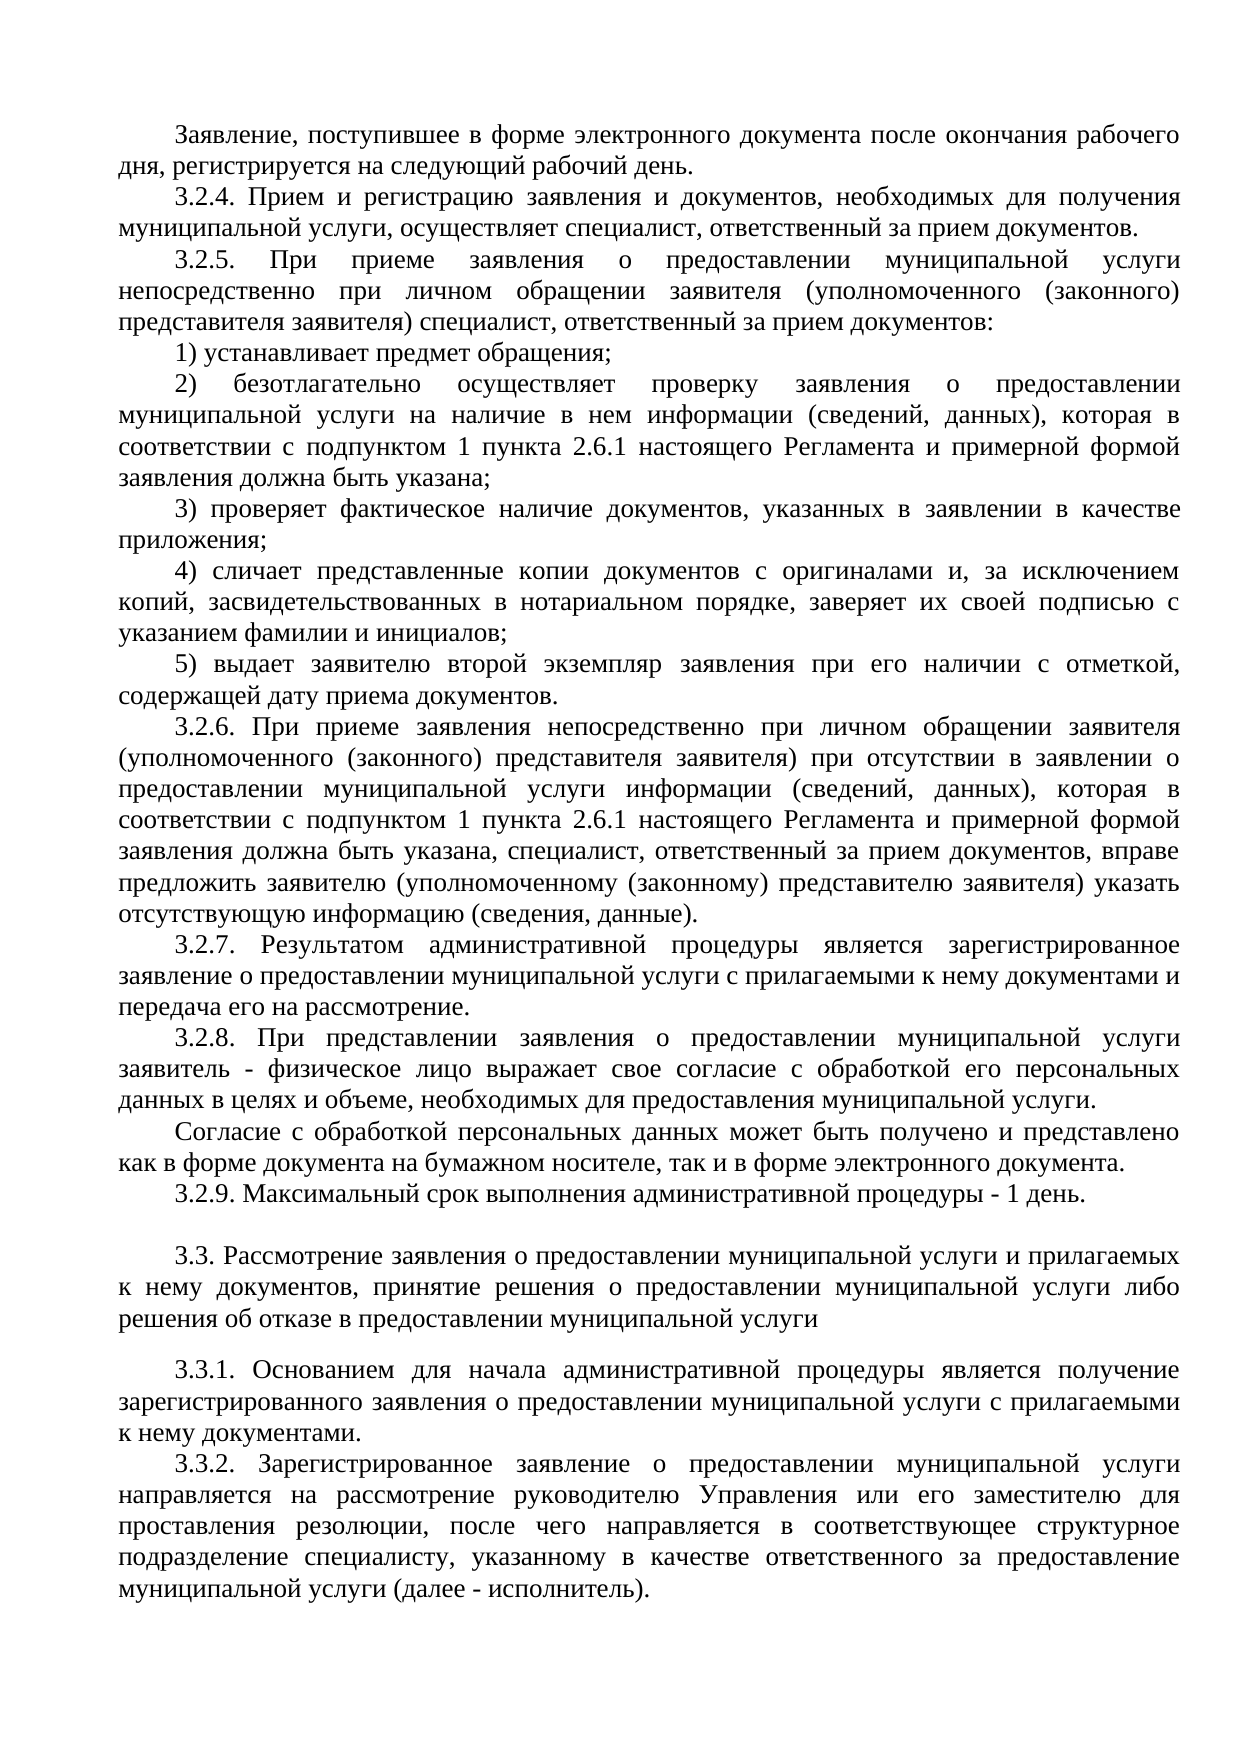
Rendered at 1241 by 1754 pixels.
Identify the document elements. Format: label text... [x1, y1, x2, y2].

text 3.2.9. Максимальный срок выполнения административной процедуры - 1 день. [118, 1177, 1181, 1208]
text 3.2.5. При приеме заявления о предоставлении муниципальной услуги непосредственно при личном обращении заявителя (уполномоченного (законного) представителя заявителя) специалист, ответственный за прием документов: [118, 243, 1181, 336]
text Заявление, поступившее в форме электронного документа после окончания рабочего дня, регистрируется на следующий рабочий день. [118, 118, 1181, 180]
text 3.2.6. При приеме заявления непосредственно при личном обращении заявителя (уполномоченного (законного) представителя заявителя) при отсутствии в заявлении о предоставлении муниципальной услуги информации (сведений, данных), которая в соответствии с подпунктом 1 пункта 2.6.1 настоящего Регламента и примерной формой заявления должна быть указана, специалист, ответственный за прием документов, вправе предложить заявителю (уполномоченному (законному) представителю заявителя) указать отсутствующую информацию (сведения, данные). [118, 710, 1181, 928]
text 3.2.7. Результатом административной процедуры является зарегистрированное заявление о предоставлении муниципальной услуги с прилагаемыми к нему документами и передача его на рассмотрение. [118, 928, 1181, 1021]
text 3.3.2. Зарегистрированное заявление о предоставлении муниципальной услуги направляется на рассмотрение руководителю Управления или его заместителю для проставления резолюции, после чего направляется в соответствующее структурное подразделение специалисту, указанному в качестве ответственного за предоставление муниципальной услуги (далее - исполнитель). [118, 1447, 1181, 1603]
text 4) сличает представленные копии документов с оригиналами и, за исключением копий, засвидетельствованных в нотариальном порядке, заверяет их своей подписью с указанием фамилии и инициалов; [118, 554, 1181, 648]
text 2) безотлагательно осуществляет проверку заявления о предоставлении муниципальной услуги на наличие в нем информации (сведений, данных), которая в соответствии с подпунктом 1 пункта 2.6.1 настоящего Регламента и примерной формой заявления должна быть указана; [118, 367, 1181, 492]
text 3.3. Рассмотрение заявления о предоставлении муниципальной услуги и прилагаемых к нему документов, принятие решения о предоставлении муниципальной услуги либо решения об отказе в предоставлении муниципальной услуги [118, 1239, 1181, 1333]
text 3.2.4. Прием и регистрацию заявления и документов, необходимых для получения муниципальной услуги, осуществляет специалист, ответственный за прием документов. [118, 180, 1181, 243]
text 3) проверяет фактическое наличие документов, указанных в заявлении в качестве приложения; [118, 492, 1181, 554]
text 3.3.1. Основанием для начала административной процедуры является получение зарегистрированного заявления о предоставлении муниципальной услуги с прилагаемыми к нему документами. [118, 1354, 1181, 1447]
text 3.2.8. При представлении заявления о предоставлении муниципальной услуги заявитель - физическое лицо выражает свое согласие с обработкой его персональных данных в целях и объеме, необходимых для предоставления муниципальной услуги. [118, 1021, 1181, 1115]
text Согласие с обработкой персональных данных может быть получено и представлено как в форме документа на бумажном носителе, так и в форме электронного документа. [118, 1115, 1181, 1177]
text 5) выдает заявителю второй экземпляр заявления при его наличии с отметкой, содержащей дату приема документов. [118, 648, 1181, 710]
text 1) устанавливает предмет обращения; [118, 336, 1181, 367]
